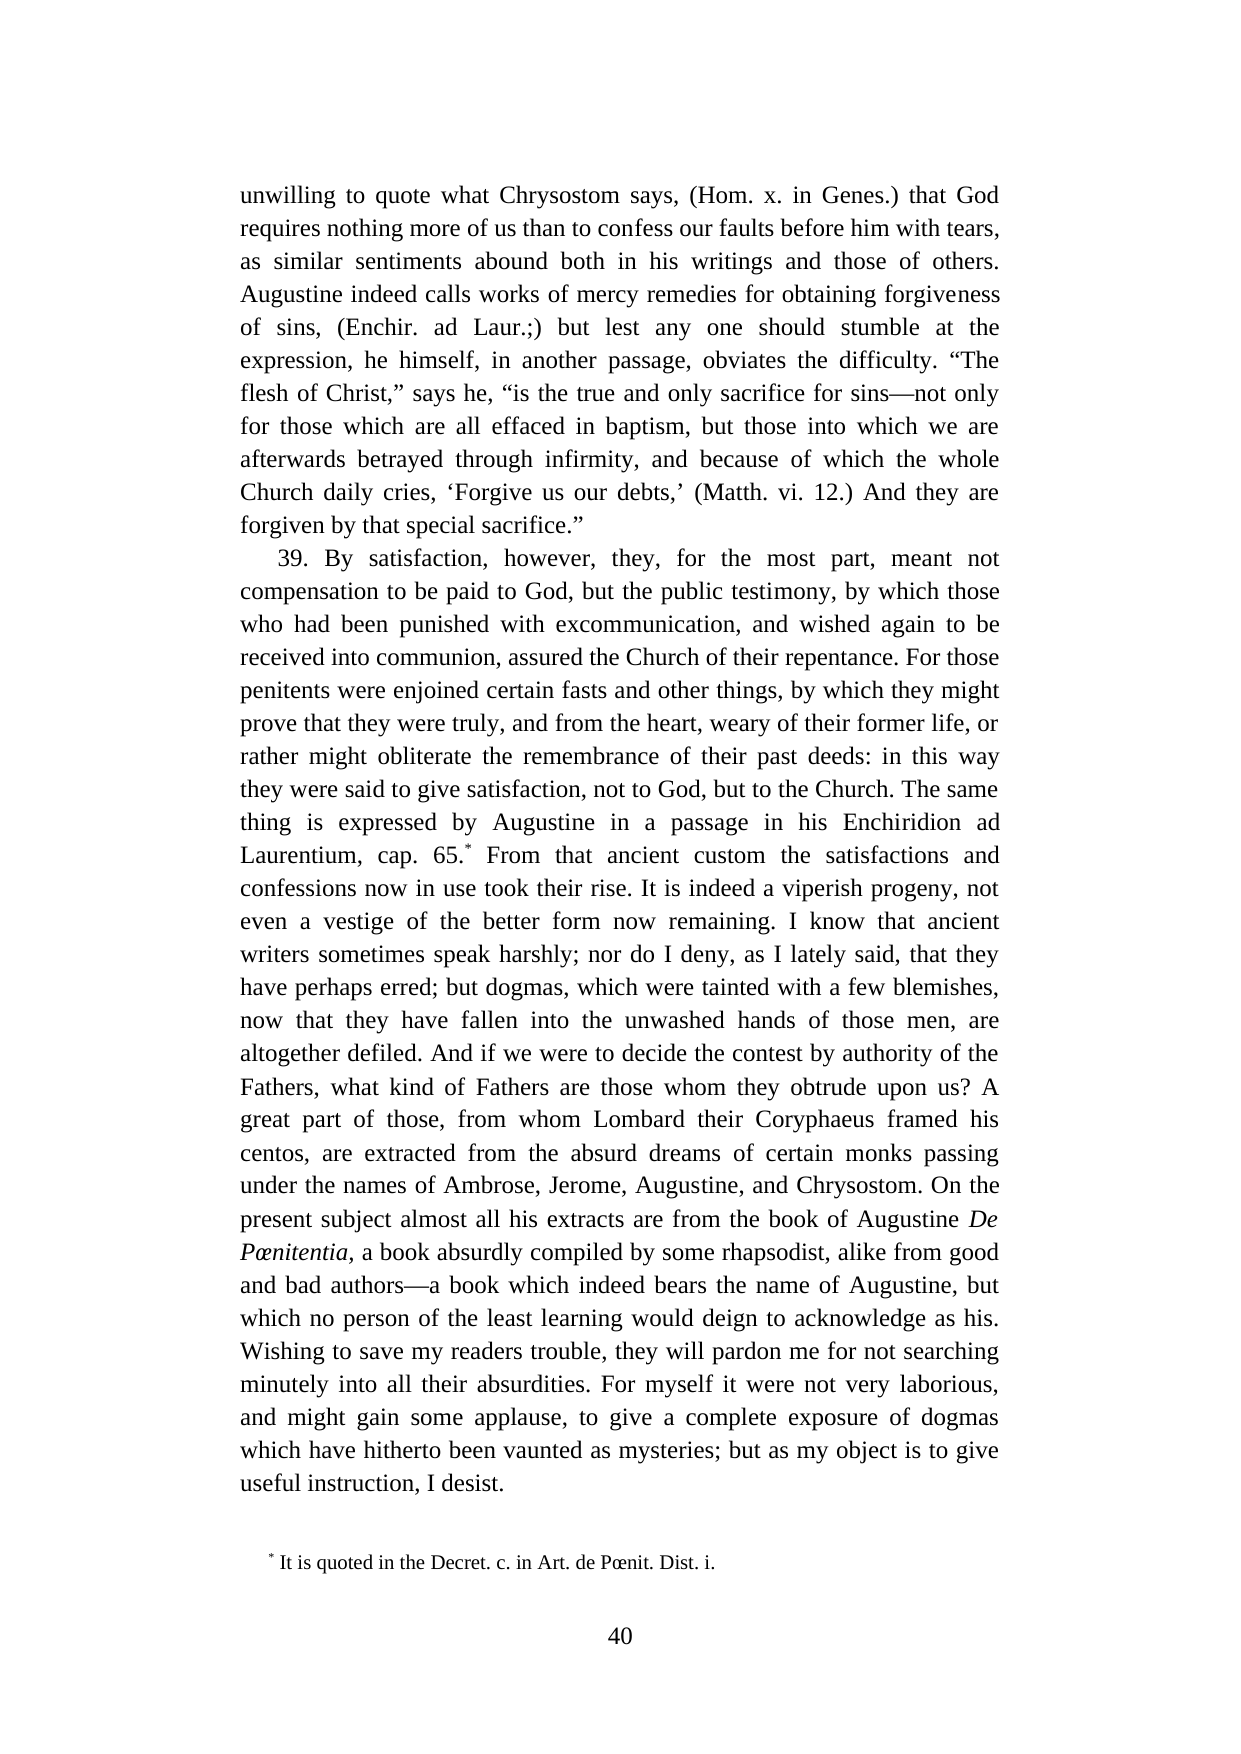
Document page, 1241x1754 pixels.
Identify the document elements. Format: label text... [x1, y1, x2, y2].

text 39. By satisfaction, however, they, for the most part, meant not compensation to be paid to God, but the public testimony, by which those who had been punished with excommunication, and wished again to be received into communion, assured the Church of their repentance. For those penitents were enjoined certain fasts and other things, by which they might prove that they were truly, and from the heart, weary of their former life, or rather might obliterate the remembrance of their past deeds: in this way they were said to give satisfaction, not to God, but to the Church. The same thing is expressed by Augustine in a passage in his Enchiridion ad Laurentium, cap. 65. From that ancient custom the satisfactions and confessions now in use took their rise. It is indeed a viperish progeny, not even a vestige of the better form now remaining. I know that ancient writers sometimes speak harshly; nor do I deny, as I lately said, that they have perhaps erred; but dogmas, which were tainted with a few blemishes, now that they have fallen into the unwashed hands of those men, are altogether defiled. And if we were to decide the contest by authority of the Fathers, what kind of Fathers are those whom they obtrude upon us? A great part of those, from whom Lombard their Coryphaeus framed his centos, are extracted from the absurd dreams of certain monks passing under the names of Ambrose, Jerome, Augustine, and Chrysostom. On the present subject almost all his extracts are from the book of Augustine De Pœnitentia, a book absurdly compiled by some rhapsodist, alike from good and bad authors—a book which indeed bears the name of Augustine, but which no person of the least learning would deign to acknowledge as his. Wishing to save my readers trouble, they will pardon me for not searching minutely into all their absurdities. For myself it were not very laborious, and might gain some applause, to give a complete exposure of dogmas which have hitherto been vaunted as mysteries; but as my object is to give useful instruction, I desist. [240, 543, 1000, 1497]
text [240, 180, 1000, 539]
